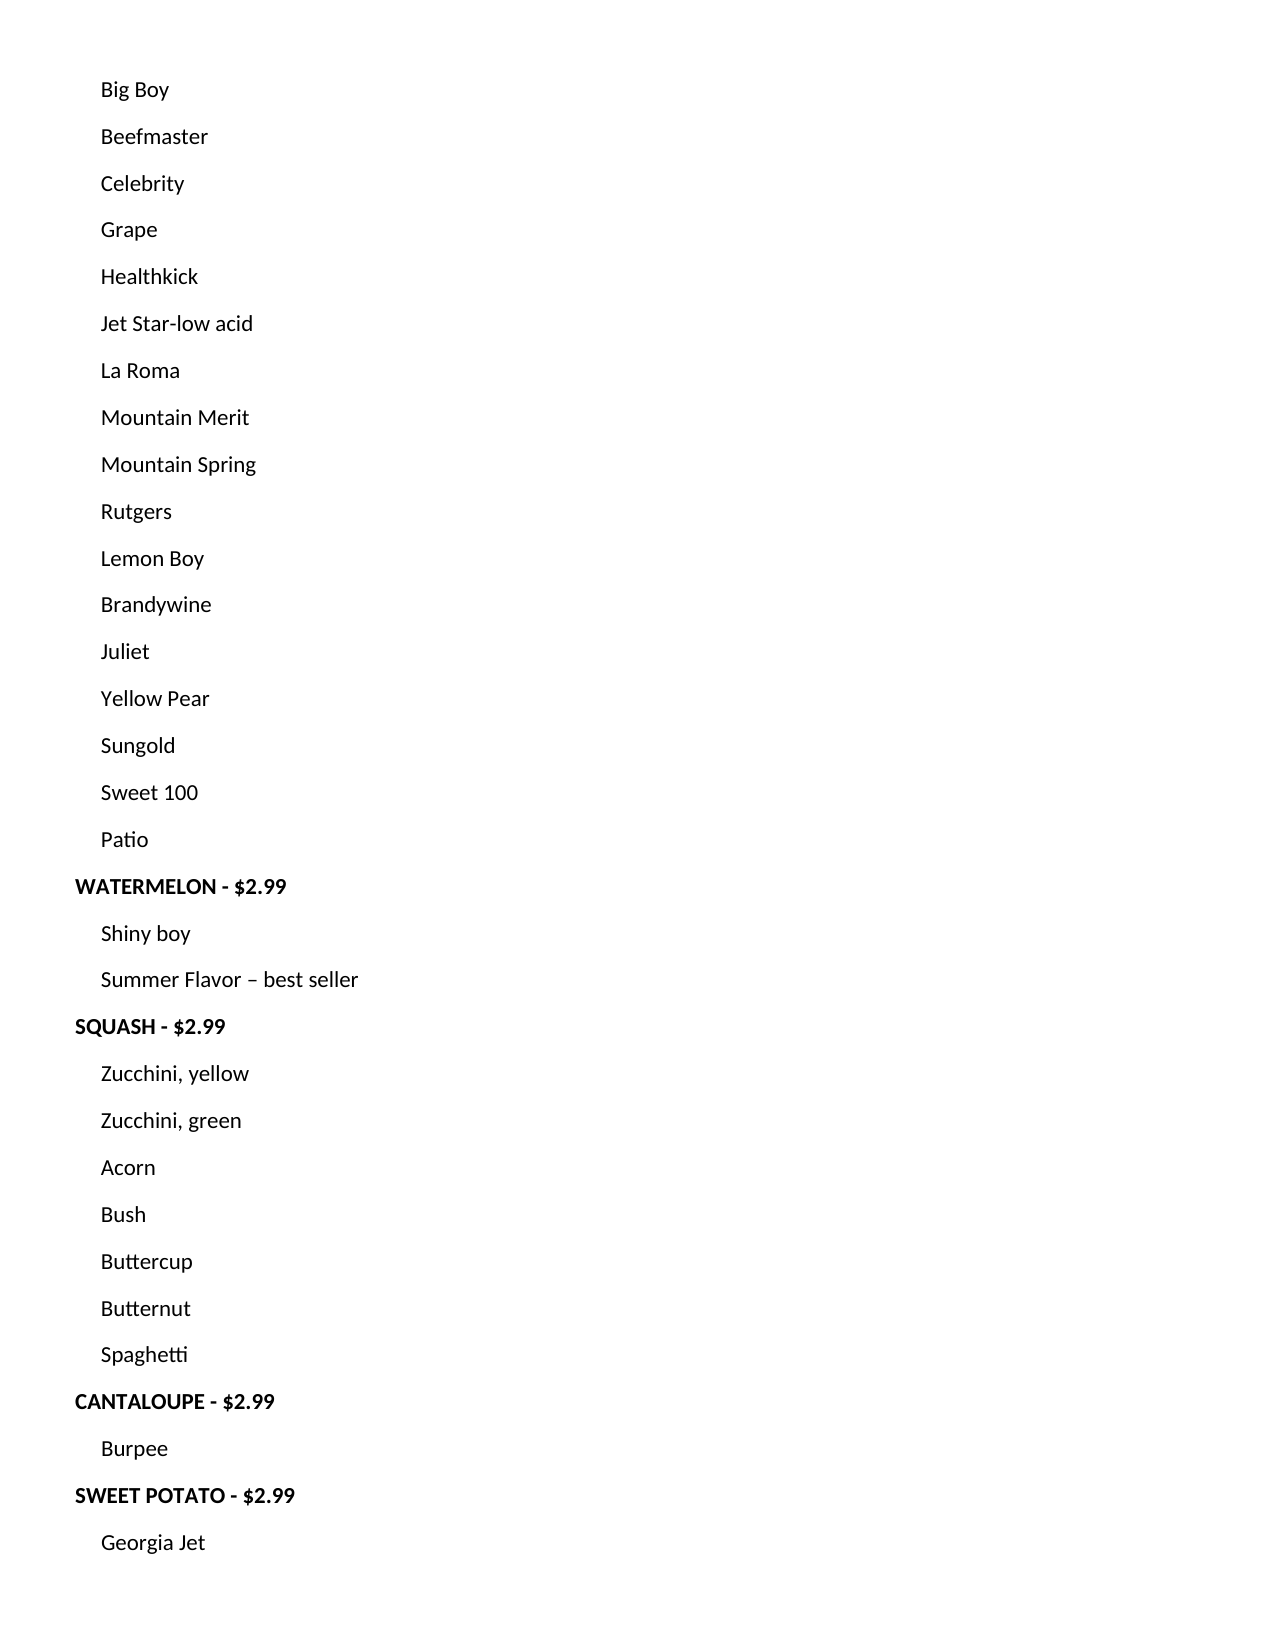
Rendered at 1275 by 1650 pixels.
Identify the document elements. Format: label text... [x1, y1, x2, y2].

text Summer Flavor – best seller [75, 966, 1200, 994]
text WATERMELON - $2.99 [75, 872, 1200, 900]
text Butternut [75, 1294, 1200, 1322]
text Patio [75, 825, 1200, 853]
text Healthkick [75, 262, 1200, 291]
text Sweet 100 [75, 778, 1200, 806]
text Grape [75, 216, 1200, 244]
text Spaghetti [75, 1341, 1200, 1369]
text Zucchini, yellow [75, 1059, 1200, 1087]
text Rutgers [75, 497, 1200, 525]
text Bush [75, 1200, 1200, 1228]
text SWEET POTATO - $2.99 [75, 1481, 1200, 1509]
text Sungold [75, 731, 1200, 759]
text Jet Star-low acid [75, 309, 1200, 337]
text Zucchini, green [75, 1106, 1200, 1134]
text Burpee [75, 1434, 1200, 1462]
text Mountain Merit [75, 403, 1200, 431]
text La Roma [75, 356, 1200, 384]
text Yellow Pear [75, 684, 1200, 712]
text CANTALOUPE - $2.99 [75, 1387, 1200, 1416]
text Brandywine [75, 591, 1200, 619]
text Big Boy [75, 75, 1200, 103]
text Celebrity [75, 169, 1200, 197]
text Buttercup [75, 1247, 1200, 1275]
text Beefmaster [75, 122, 1200, 150]
text Shiny boy [75, 919, 1200, 947]
text Georgia Jet [75, 1528, 1200, 1556]
text Juliet [75, 637, 1200, 666]
text SQUASH - $2.99 [75, 1012, 1200, 1041]
text Acorn [75, 1153, 1200, 1181]
text Mountain Spring [75, 450, 1200, 478]
text Lemon Boy [75, 544, 1200, 572]
